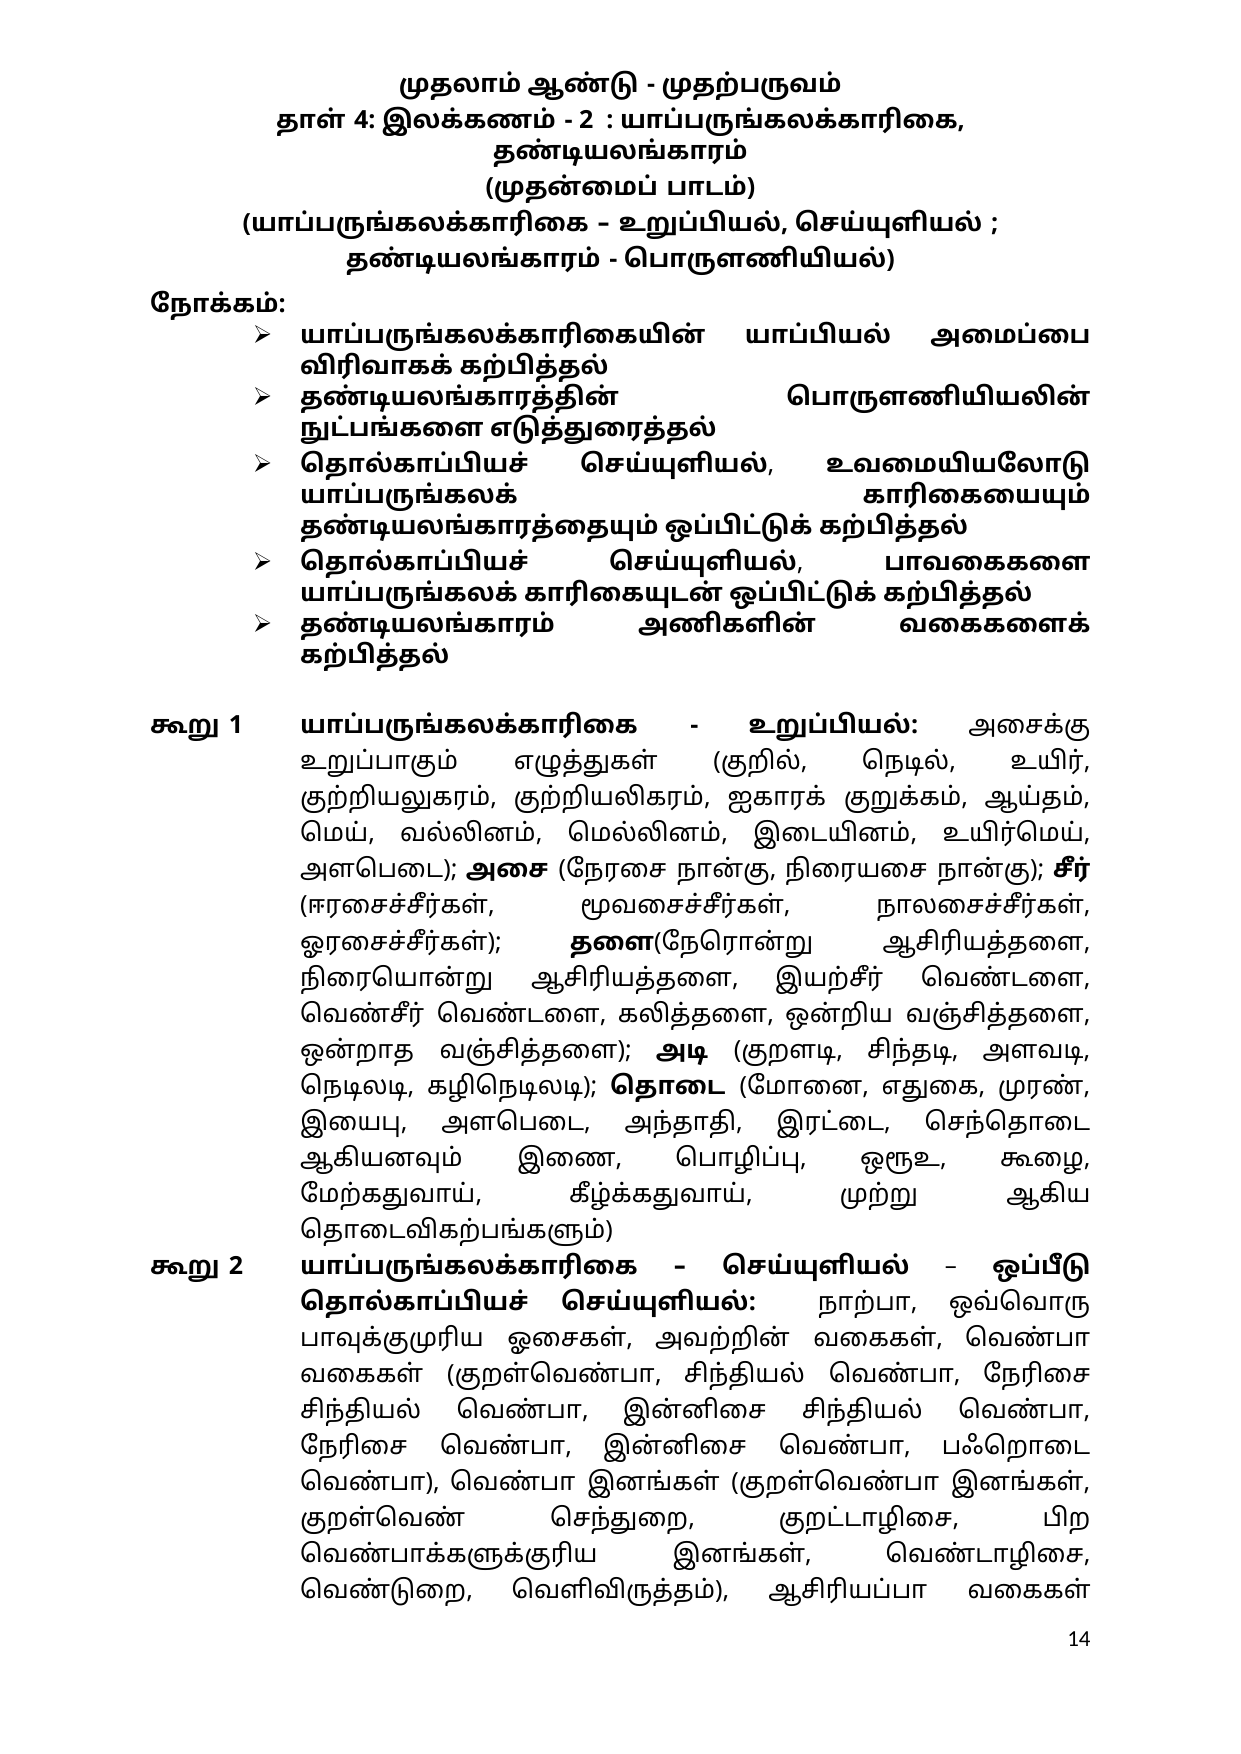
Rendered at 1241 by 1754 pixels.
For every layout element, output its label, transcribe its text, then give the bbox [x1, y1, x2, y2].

list தொல்காப்பியச் செய்யுளியல், உவமையியலோடு யாப்பருங்கலக் காரிகையையும் தண்டியலங்காரத்தையும் ஒப்பிட்டுக் கற்பித்தல் [262, 446, 1090, 544]
list தண்டியலங்காரம் அணிகளின் வகைகளைக் கற்பித்தல் [262, 611, 1090, 673]
list தொல்காப்பியச் செய்யுளியல், பாவகைகளை யாப்பருங்கலக் காரிகையுடன் ஒப்பிட்டுக் கற்பித்தல் [262, 544, 1090, 611]
text தாள் 4: இலக்கணம் - 2 : யாப்பருங்கலக்காரிகை, தண்டியலங்காரம் [150, 102, 1090, 169]
text கூறு 1 யாப்பருங்கலக்காரிகை - உறுப்பியல்: அசைக்கு உறுப்பாகும் எழுத்துகள் (குறில், நெடில், உயிர், குற்றியலுகரம், குற்றியலிகரம், ஐகாரக் குறுக்கம், ஆய்தம், மெய், வல்லினம், மெல்லினம், இடையினம், உயிர்மெய், அளபெடை); அசை (நேரசை நான்கு, நிரையசை நான்கு); சீர் (ஈரசைச்சீர்கள், மூவசைச்சீர்கள், நாலசைச்சீர்கள், ஓரசைச்சீர்கள்); தளை(நேரொன்று ஆசிரியத்தளை, நிரையொன்று ஆசிரியத்தளை, இயற்சீர் வெண்டளை, வெண்சீர் வெண்டளை, கலித்தளை, ஒன்றிய வஞ்சித்தளை, ஒன்றாத வஞ்சித்தளை); அடி (குறளடி, சிந்தடி, அளவடி, நெடிலடி, கழிநெடிலடி); தொடை (மோனை, எதுகை, முரண், இயைபு, அளபெடை, அந்தாதி, இரட்டை, செந்தொடை ஆகியனவும் இணை, பொழிப்பு, ஒரூஉ, கூழை, மேற்கதுவாய், கீழ்க்கதுவாய், முற்று ஆகிய தொடைவிகற்பங்களும்) [150, 707, 1090, 1248]
text முதலாம் ஆண்டு - முதற்பருவம் [150, 66, 1090, 102]
text நோக்கம்: [150, 285, 1090, 321]
list யாப்பருங்கலக்காரிகையின் யாப்பியல் அமைப்பை விரிவாகக் கற்பித்தல் [262, 321, 1090, 383]
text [150, 1248, 1090, 1608]
text (யாப்பருங்கலக்காரிகை – உறுப்பியல், செய்யுளியல் ; தண்டியலங்காரம் - பொருளணியியல்) [150, 205, 1090, 277]
text (முதன்மைப் பாடம்) [150, 169, 1090, 205]
list தண்டியலங்காரத்தின் பொருளணியியலின் நுட்பங்களை எடுத்துரைத்தல் [262, 383, 1090, 446]
